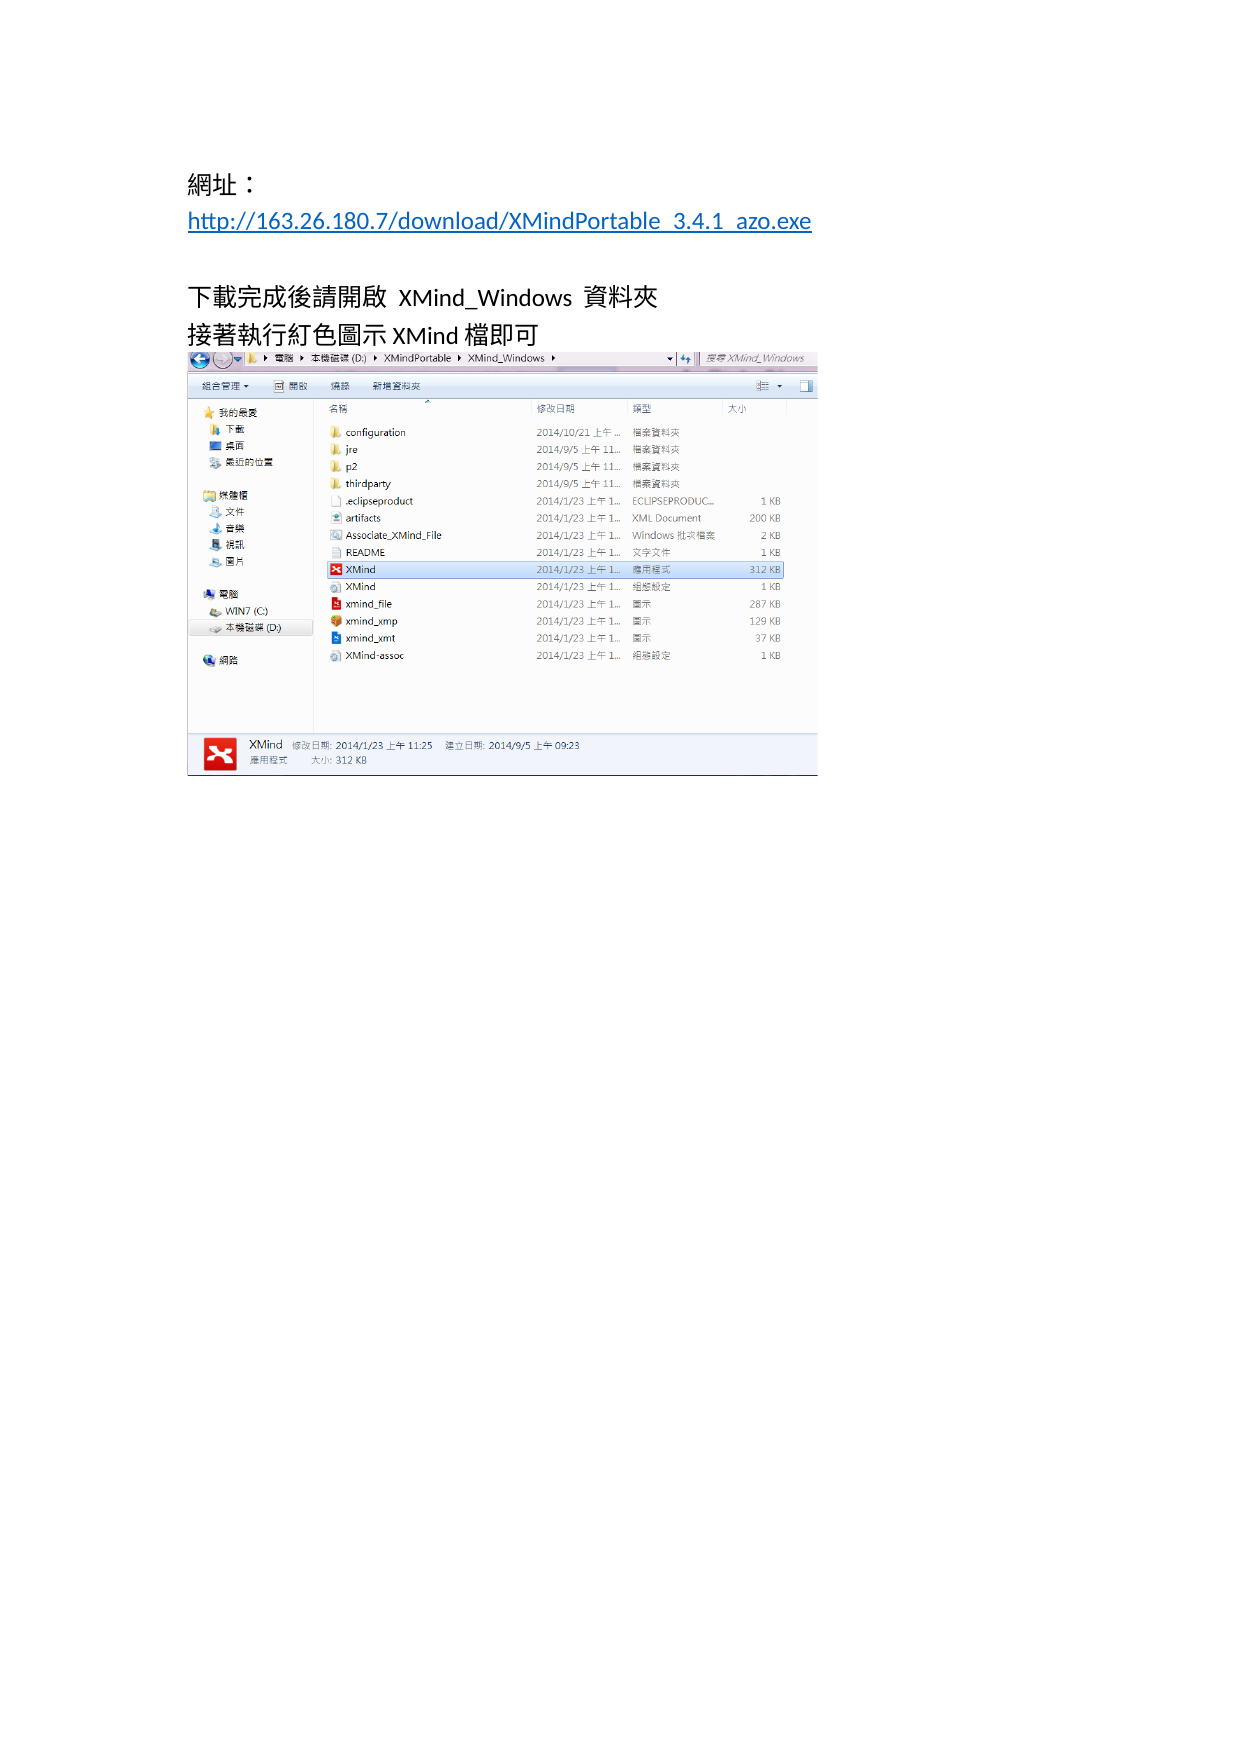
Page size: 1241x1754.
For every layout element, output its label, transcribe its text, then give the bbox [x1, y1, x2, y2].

text 接著執行糽色圖示XMind檔即可 [187, 314, 1053, 352]
picture [187, 352, 818, 776]
text 下載完成後請開啟 XMind_Windows 資料夾 [187, 277, 1053, 314]
text http://163.26.180.7/download/XMindPortable_3.4.1_azo.exe [187, 202, 1053, 239]
text 網址： [187, 164, 1053, 202]
